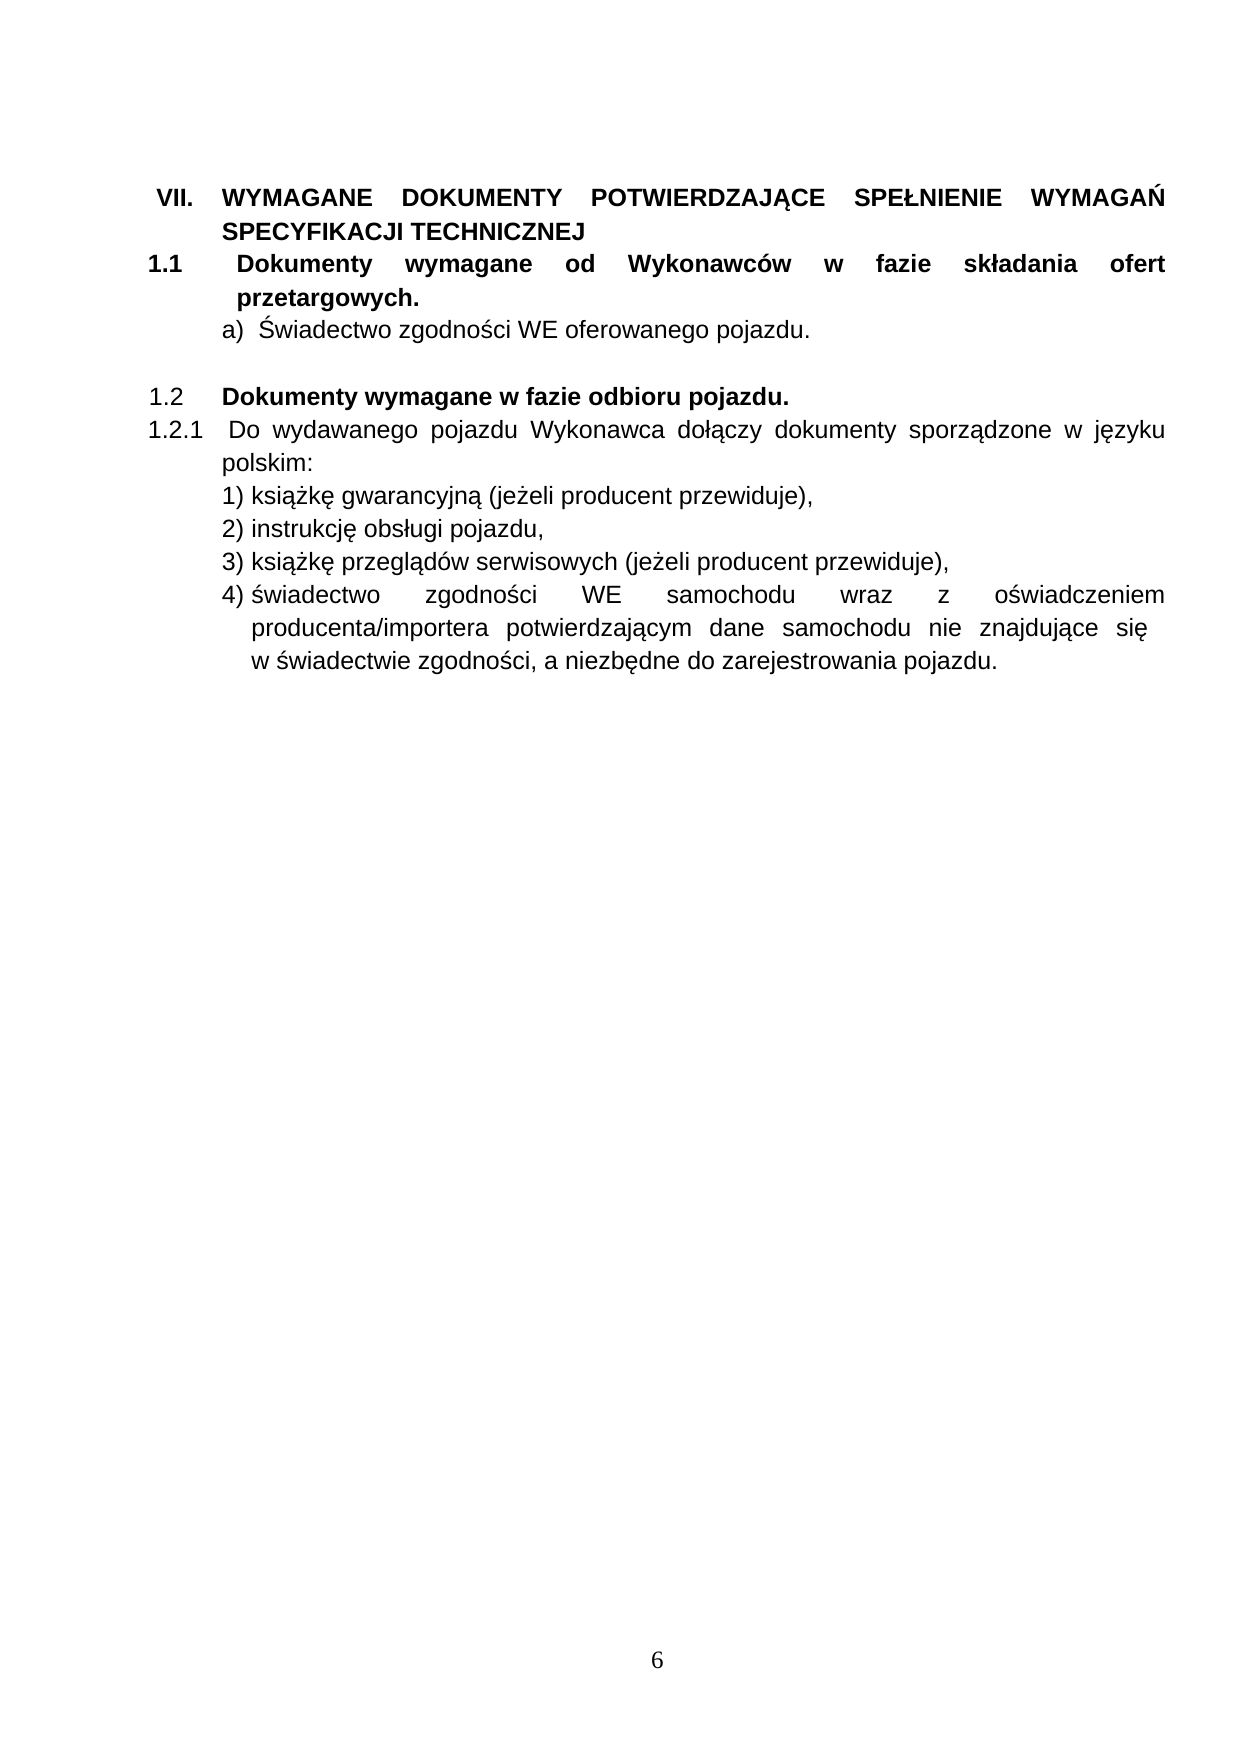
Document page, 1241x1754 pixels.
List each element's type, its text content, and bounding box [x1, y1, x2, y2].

list Dokumenty wymagane od Wykonawców w fazie składania ofert przetargowych. [148, 249, 1166, 311]
list świadectwo zgodności WE samochodu wraz z oświadczeniem producenta/importera potwierdzającym dane samochodu nie znajdujące się w świadectwie zgodności, a niezbędne do zarejestrowania pojazdu. [222, 580, 1166, 674]
text 1.2.1 Do wydawanego pojazdu Wykonawca dołączy dokumenty sporządzone w języku polskim: [148, 414, 1166, 476]
text VII. WYMAGANE DOKUMENTY POTWIERDZAJĄCE SPEŁNIENIE WYMAGAŃ SPECYFIKACJI TECHNICZNEJ [156, 183, 1166, 245]
list książkę gwarancyjną (jeżeli producent przewiduje), [222, 481, 1166, 509]
list książkę przeglądów serwisowych (jeżeli producent przewiduje), [222, 547, 1166, 575]
list instrukcję obsługi pojazdu, [222, 514, 1166, 542]
list Świadectwo zgodności WE oferowanego pojazdu. [222, 316, 1166, 344]
list Dokumenty wymagane w fazie odbioru pojazdu. [149, 382, 1166, 410]
